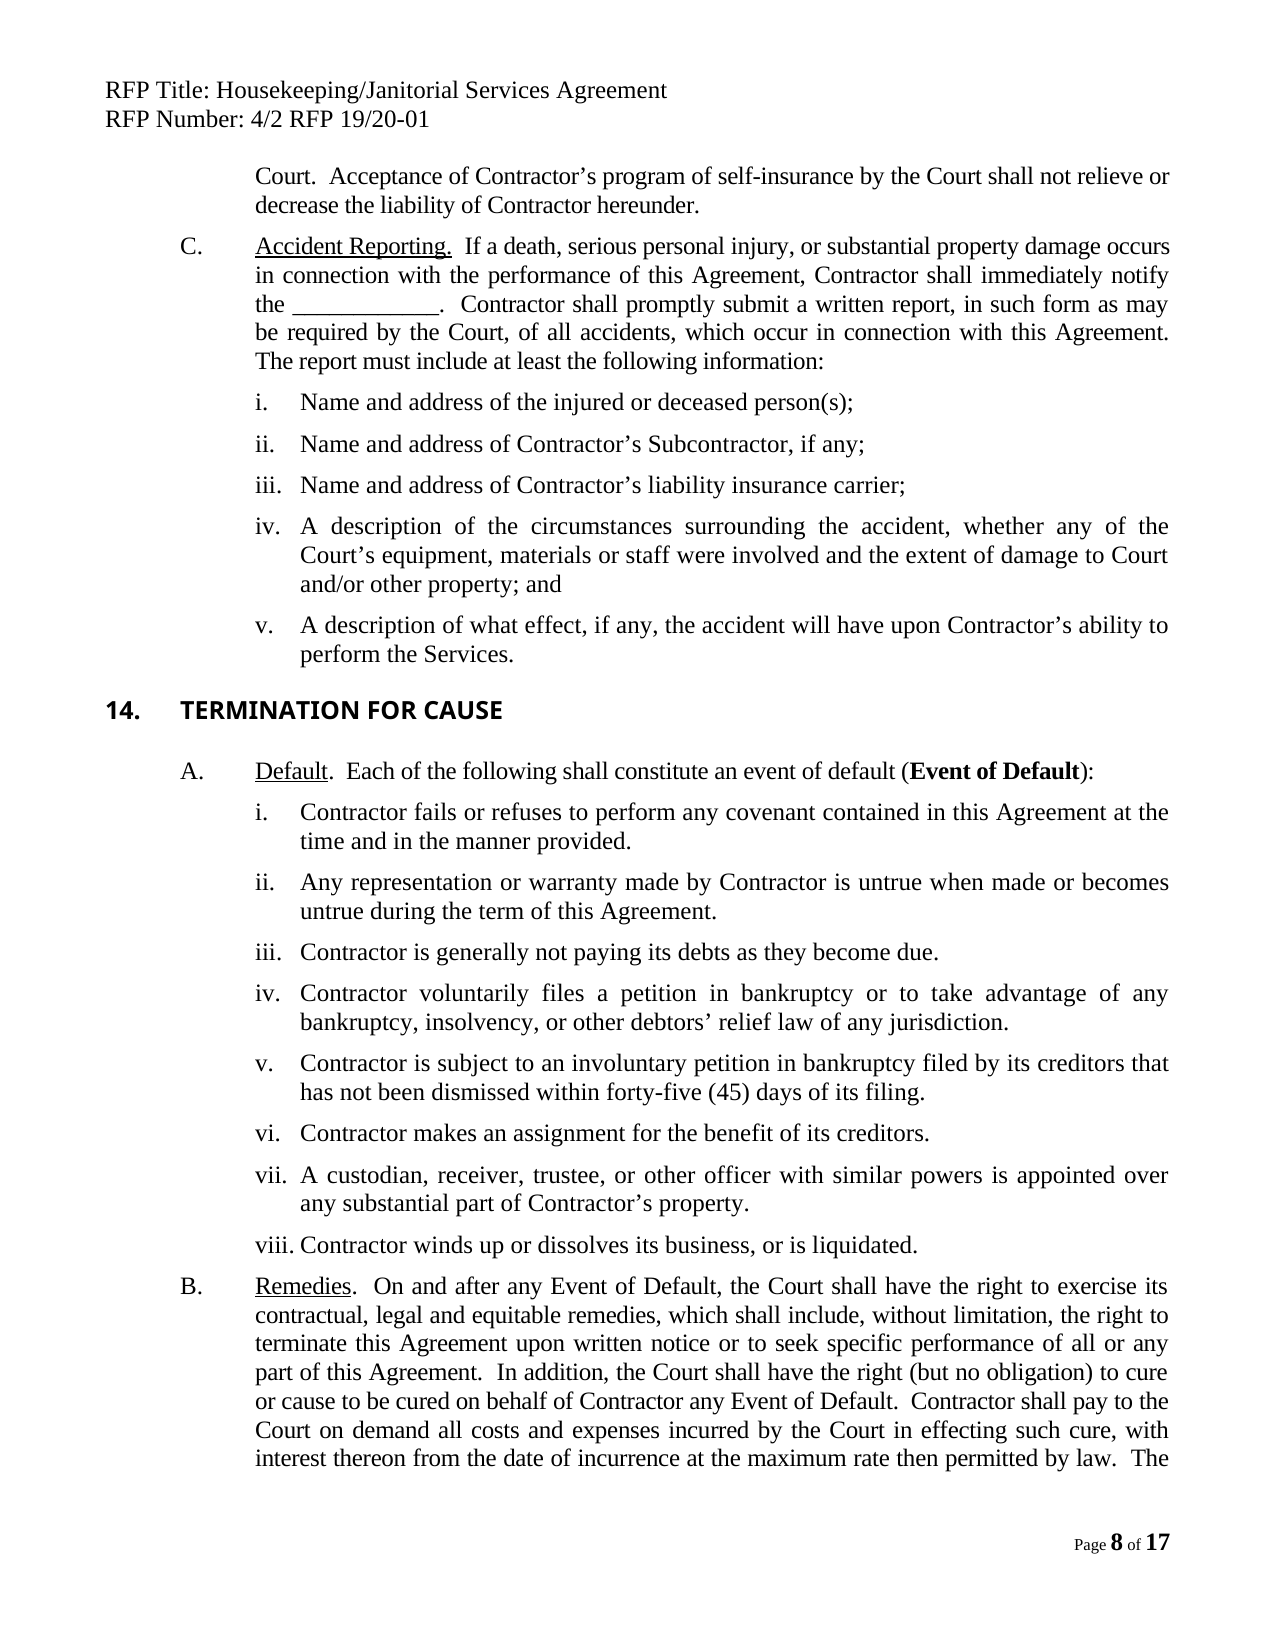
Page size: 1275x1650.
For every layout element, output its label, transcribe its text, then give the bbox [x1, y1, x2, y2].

list A description of the circumstances surrounding the accident, whether any of the Court’s equipment, materials or staff were involved and the extent of damage to Court and/or other property; and [255, 511, 1170, 597]
list Any representation or warranty made by Contractor is untrue when made or becomes untrue during the term of this Agreement. [255, 867, 1170, 925]
list Contractor fails or refuses to perform any covenant contained in this Agreement at the time and in the manner provided. [255, 797, 1170, 855]
list Contractor winds up or dissolves its business, or is liquidated. [255, 1230, 1170, 1258]
list Name and address of Contractor’s liability insurance carrier; [255, 470, 1170, 499]
list Accident Reporting. If a death, serious personal injury, or substantial property damage occurs in connection with the performance of this Agreement, Contractor shall immediately notify the ____________. Contractor shall promptly submit a written report, in such form as may be required by the Court, of all accidents, which occur in connection with this Agreement. The report must include at least the following information: [180, 231, 1170, 375]
list Contractor makes an assignment for the benefit of its creditors. [255, 1118, 1170, 1147]
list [180, 161, 1170, 219]
list Name and address of Contractor’s Subcontractor, if any; [255, 429, 1170, 457]
list Name and address of the injured or deceased person(s); [255, 387, 1170, 416]
list Contractor is subject to an involuntary petition in bankruptcy filed by its creditors that has not been dismissed within forty-five (45) days of its filing. [255, 1048, 1170, 1106]
list Default. Each of the following shall constitute an event of default (Event of Default): [180, 756, 1170, 785]
list A description of what effect, if any, the accident will have upon Contractor’s ability to perform the Services. [255, 610, 1170, 667]
list A custodian, receiver, trustee, or other officer with similar powers is appointed over any substantial part of Contractor’s property. [255, 1160, 1170, 1217]
list Contractor is generally not paying its debts as they become due. [255, 937, 1170, 966]
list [180, 1271, 1170, 1472]
list Termination for Cause [105, 692, 1170, 727]
list Contractor voluntarily files a petition in bankruptcy or to take advantage of any bankruptcy, insolvency, or other debtors’ relief law of any jurisdiction. [255, 978, 1170, 1036]
